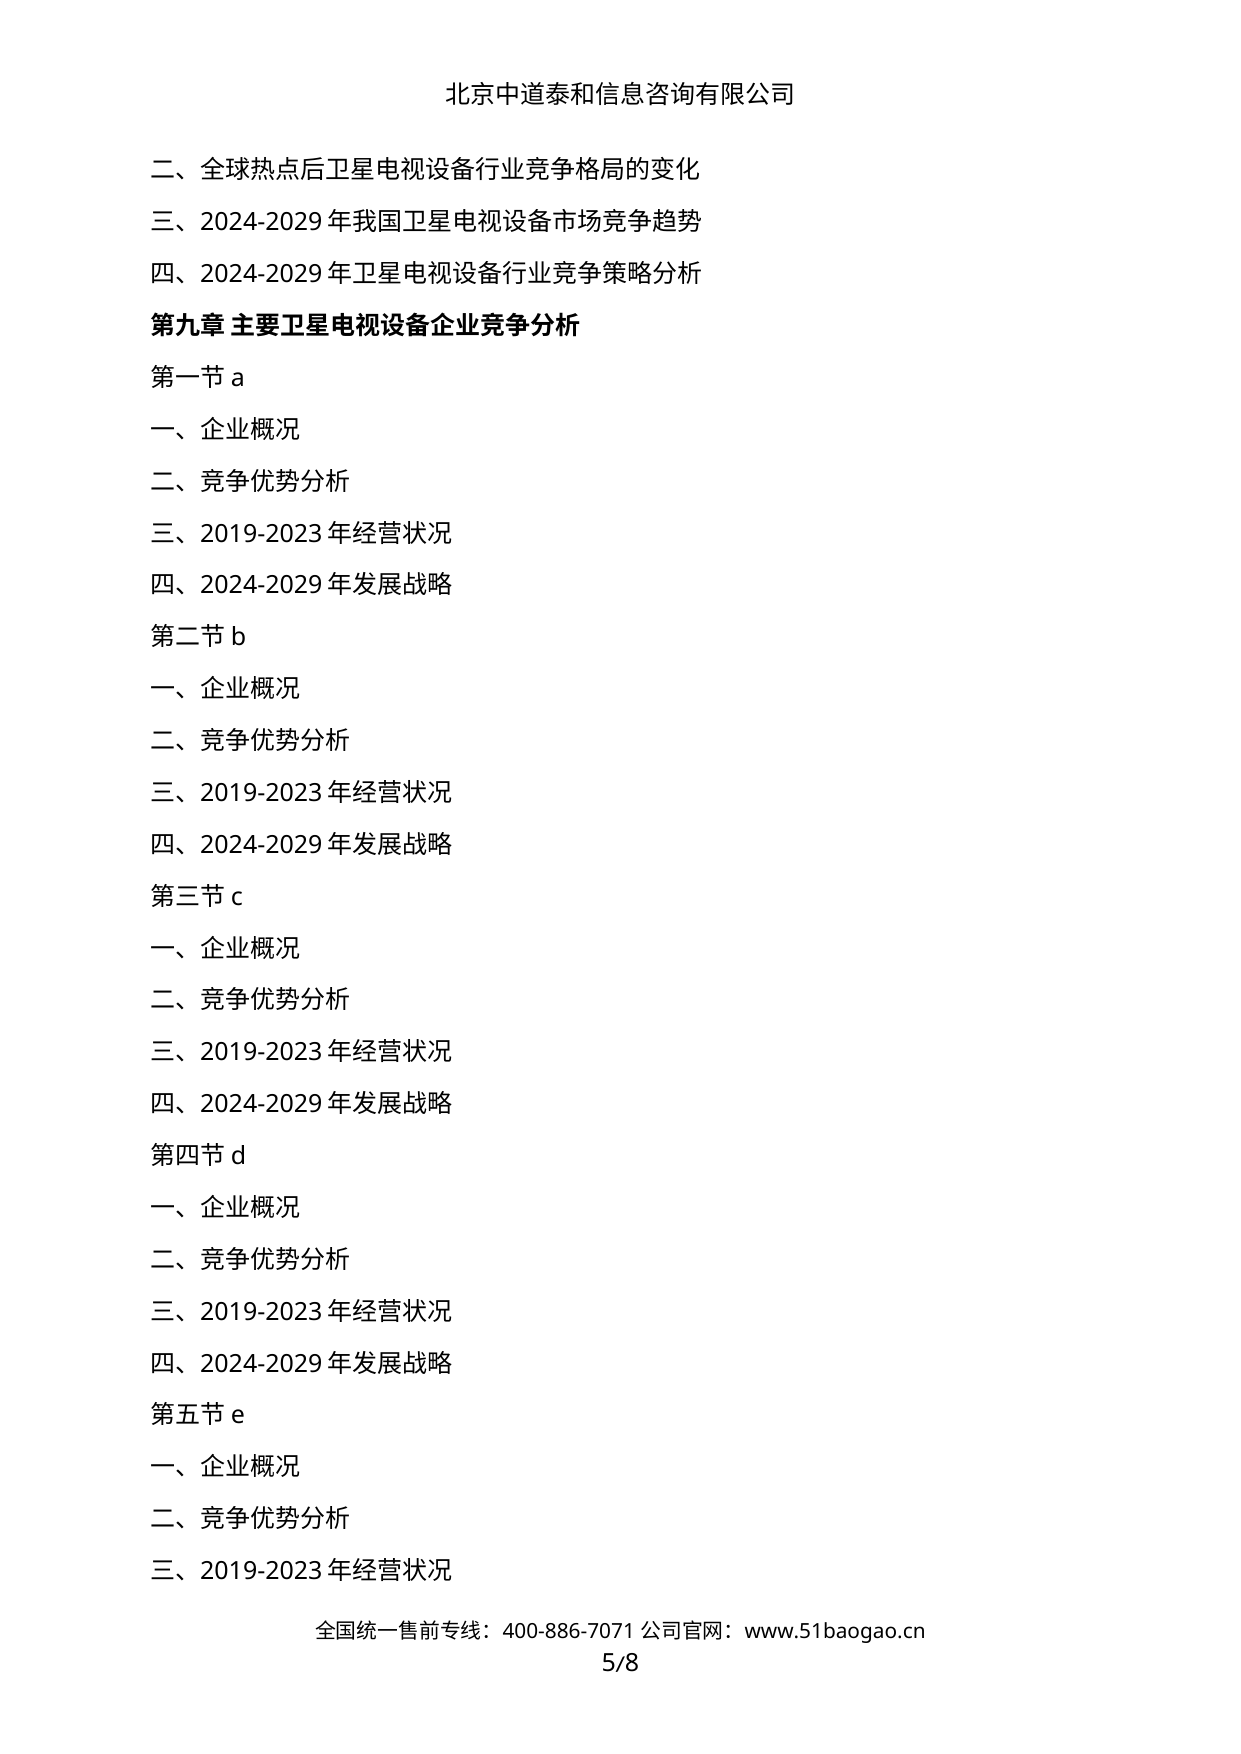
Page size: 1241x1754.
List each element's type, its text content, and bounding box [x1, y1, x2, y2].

text 第四节 d [150, 1136, 1090, 1172]
text 三、2024-2029年我国卫星电视设备市场竞争趋势 [150, 202, 1090, 238]
text 四、2024-2029年发展战略 [150, 824, 1090, 861]
text 二、竞争优势分析 [150, 721, 1090, 757]
text 三、2019-2023年经营状况 [150, 513, 1090, 549]
text 四、2024-2029年发展战略 [150, 1084, 1090, 1120]
text 三、2019-2023年经营状况 [150, 1291, 1090, 1327]
text 二、竞争优势分析 [150, 980, 1090, 1016]
text 四、2024-2029年卫星电视设备行业竞争策略分析 [150, 254, 1090, 290]
text 三、2019-2023年经营状况 [150, 1032, 1090, 1068]
text 三、2019-2023年经营状况 [150, 772, 1090, 809]
text 一、企业概况 [150, 669, 1090, 705]
text 第九章 主要卫星电视设备企业竞争分析 [150, 306, 1090, 342]
text 第五节 e [150, 1395, 1090, 1431]
text 第二节 b [150, 617, 1090, 653]
text 一、企业概况 [150, 1447, 1090, 1483]
text 三、2019-2023年经营状况 [150, 1551, 1090, 1587]
text 二、竞争优势分析 [150, 1499, 1090, 1535]
text 二、竞争优势分析 [150, 461, 1090, 497]
text 第三节 c [150, 876, 1090, 912]
text 一、企业概况 [150, 928, 1090, 964]
text 第一节 a [150, 357, 1090, 394]
text 一、企业概况 [150, 409, 1090, 446]
text 二、全球热点后卫星电视设备行业竞争格局的变化 [150, 150, 1090, 186]
text 二、竞争优势分析 [150, 1239, 1090, 1276]
text 四、2024-2029年发展战略 [150, 565, 1090, 601]
text 一、企业概况 [150, 1187, 1090, 1224]
text 四、2024-2029年发展战略 [150, 1343, 1090, 1379]
